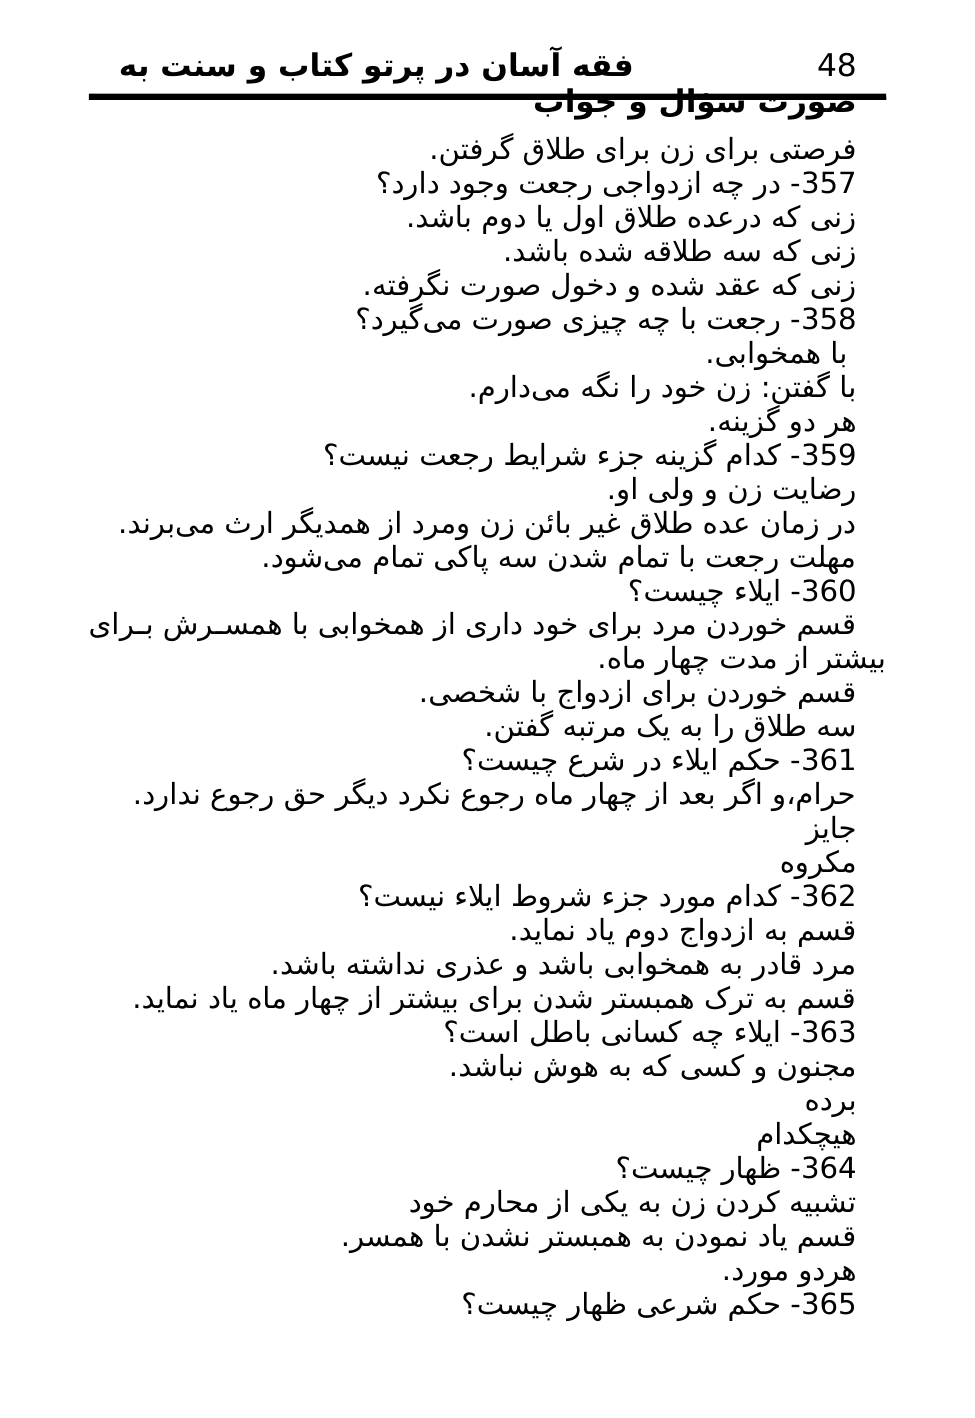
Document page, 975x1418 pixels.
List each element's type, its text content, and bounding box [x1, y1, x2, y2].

text 357- در چه ازدواجی رجعت وجود دارد؟ [89, 166, 886, 200]
text قسم خوردن مرد برای خود داری از همخوابی با همسرش برای بیشتر از مدت چهار ماه. [89, 608, 886, 676]
text تشبیه کردن زن به یکی از محارم خود [89, 1185, 886, 1219]
text برده [89, 1083, 886, 1117]
text فرصتی برای زن برای طلاق گرفتن. [89, 132, 886, 166]
text قسم یاد نمودن به همبستر نشدن با همسر. [89, 1219, 886, 1253]
text 358- رجعت با چه چیزی صورت می‌گیرد؟ [89, 302, 886, 336]
text هیچکدام [89, 1117, 886, 1151]
text سه طلاق را به یک مرتبه گفتن. [89, 710, 886, 744]
text زنی که درعده طلاق اول یا دوم باشد. [89, 200, 886, 234]
text مرد قادر به همخوابی باشد و عذری نداشته باشد. [89, 947, 886, 981]
text مجنون و کسی که به هوش نباشد. [89, 1049, 886, 1083]
text جایز [89, 812, 886, 846]
text قسم خوردن برای ازدواج با شخصی. [89, 676, 886, 710]
text با همخوابی. [89, 336, 886, 370]
text مکروه [89, 846, 886, 879]
text مهلت رجعت با تمام شدن سه پاکی تمام می‌شود. [89, 540, 886, 574]
text قسم به ازدواج دوم یاد نماید. [89, 913, 886, 947]
text در زمان عده طلاق غیر بائن زن ومرد از همدیگر ارث می‌برند. [89, 506, 886, 540]
text 364- ظهار چیست؟ [89, 1151, 886, 1185]
text هر دو گزینه. [89, 404, 886, 438]
text قسم به ترک همبستر شدن برای بیشتر از چهار ماه یاد نماید. [89, 981, 886, 1015]
text با گفتن: زن خود را نگه می‌دارم. [89, 370, 886, 404]
text 365- حکم شرعی ظهار چیست؟ [89, 1287, 886, 1321]
text 359- کدام گزینه جزء شرایط رجعت نیست؟ [89, 438, 886, 472]
text رضایت زن و ولی او. [89, 472, 886, 506]
text حرام،و اگر بعد از چهار ماه رجوع نکرد دیگر حق رجوع ندارد. [89, 778, 886, 812]
text 363- ایلاء چه کسانی باطل است؟ [89, 1015, 886, 1049]
text زنی که عقد شده و دخول صورت نگرفته. [89, 268, 886, 302]
text 361- حکم ایلاء در شرع چیست؟ [89, 744, 886, 778]
text هردو مورد. [89, 1253, 886, 1287]
text 360- ایلاء چیست؟ [89, 574, 886, 608]
text زنی که سه طلاقه شده باشد. [89, 234, 886, 268]
text 362- کدام مورد جزء شروط ایلاء نیست؟ [89, 879, 886, 913]
